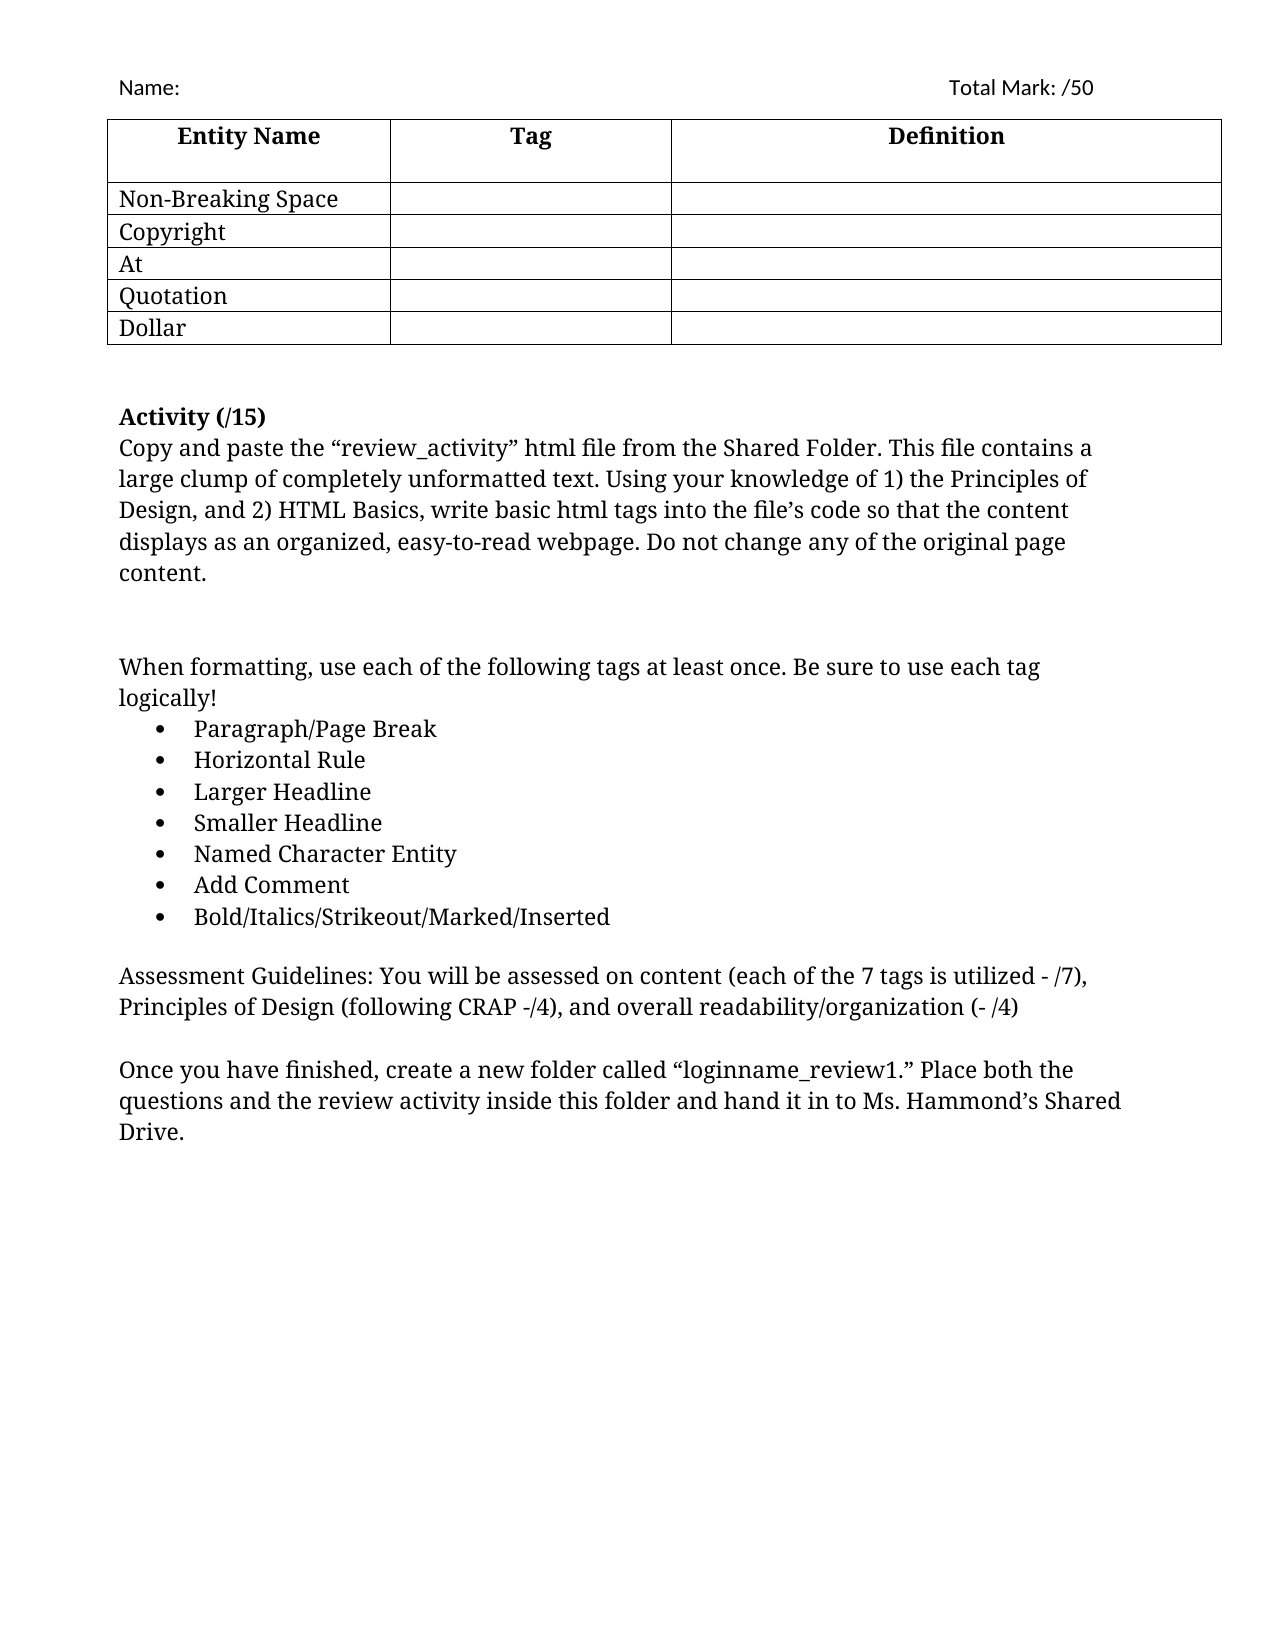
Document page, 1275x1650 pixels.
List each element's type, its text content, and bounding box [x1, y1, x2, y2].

table_cell Quotation [108, 280, 390, 311]
list Paragraph/Page Break [156, 713, 1125, 744]
text Activity (/15) [118, 401, 1125, 432]
list Named Character Entity [156, 838, 1125, 869]
text When formatting, use each of the following tags at least once. Be sure to use each tag logically! [118, 651, 1125, 713]
table_cell [672, 215, 1221, 247]
list Bold/Italics/Strikeout/Marked/Inserted [156, 901, 1125, 932]
list Smaller Headline [156, 807, 1125, 838]
table_header Tag [391, 120, 671, 182]
table_cell [391, 215, 671, 247]
table_cell [672, 248, 1221, 279]
table_cell [391, 312, 671, 343]
table_header Entity Name [108, 120, 390, 182]
table_cell [391, 183, 671, 214]
table_cell [672, 312, 1221, 343]
table_header Definition [672, 120, 1221, 182]
table_cell [391, 248, 671, 279]
table_cell At [108, 248, 390, 279]
list Horizontal Rule [156, 744, 1125, 776]
list Larger Headline [156, 776, 1125, 807]
text Once you have finished, create a new folder called “loginname_review1.” Place both the questions and the review activity inside this folder and hand it in to Ms. Hammond’s Shared Drive. [118, 1054, 1125, 1147]
table_cell [672, 183, 1221, 214]
table_cell [672, 280, 1221, 311]
table_cell Dollar [108, 312, 390, 343]
table_cell [391, 280, 671, 311]
text Copy and paste the “review_activity” html file from the Shared Folder. This file contains a large clump of completely unformatted text. Using your knowledge of 1) the Principles of Design, and 2) HTML Basics, write basic html tags into the file’s code so that the content displays as an organized, easy-to-read webpage. Do not change any of the original page content. [118, 432, 1125, 588]
table_cell Non-Breaking Space [108, 183, 390, 214]
list Add Comment [156, 869, 1125, 901]
text Assessment Guidelines: You will be assessed on content (each of the 7 tags is utilized - /7), Principles of Design (following CRAP -/4), and overall readability/organization (- /4) [118, 960, 1125, 1022]
table_cell Copyright [108, 215, 390, 247]
